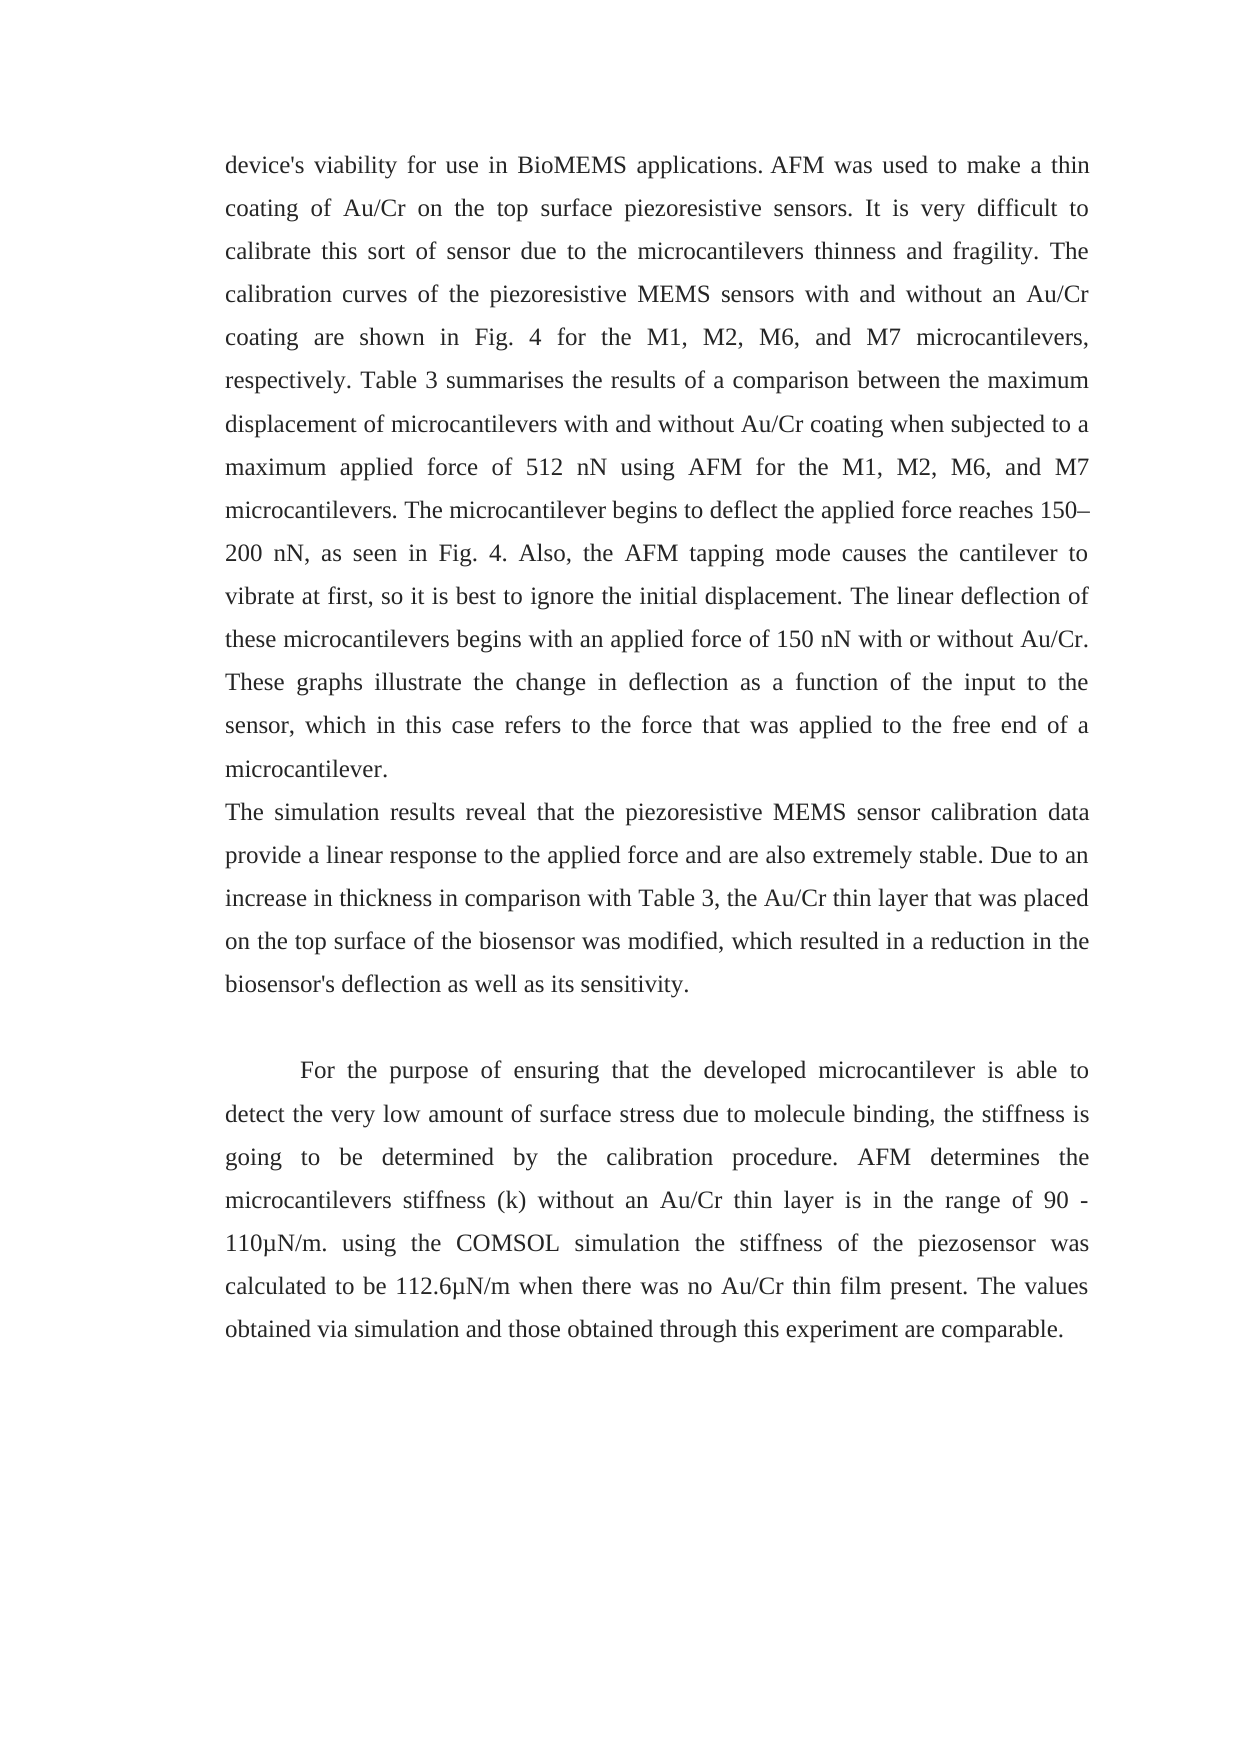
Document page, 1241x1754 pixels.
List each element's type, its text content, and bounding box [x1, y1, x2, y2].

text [225, 150, 1090, 998]
text For the purpose of ensuring that the developed microcantilever is able to detect the very low amount of surface stress due to molecule binding, the stiffness is going to be determined by the calibration procedure. AFM determines the microcantilevers stiffness (k) without an Au/Cr thin layer is in the range of 90 - 110µN/m. using the COMSOL simulation the stiffness of the piezosensor was calculated to be 112.6µN/m when there was no Au/Cr thin film present. The values obtained via simulation and those obtained through this experiment are comparable. [225, 1056, 1090, 1343]
